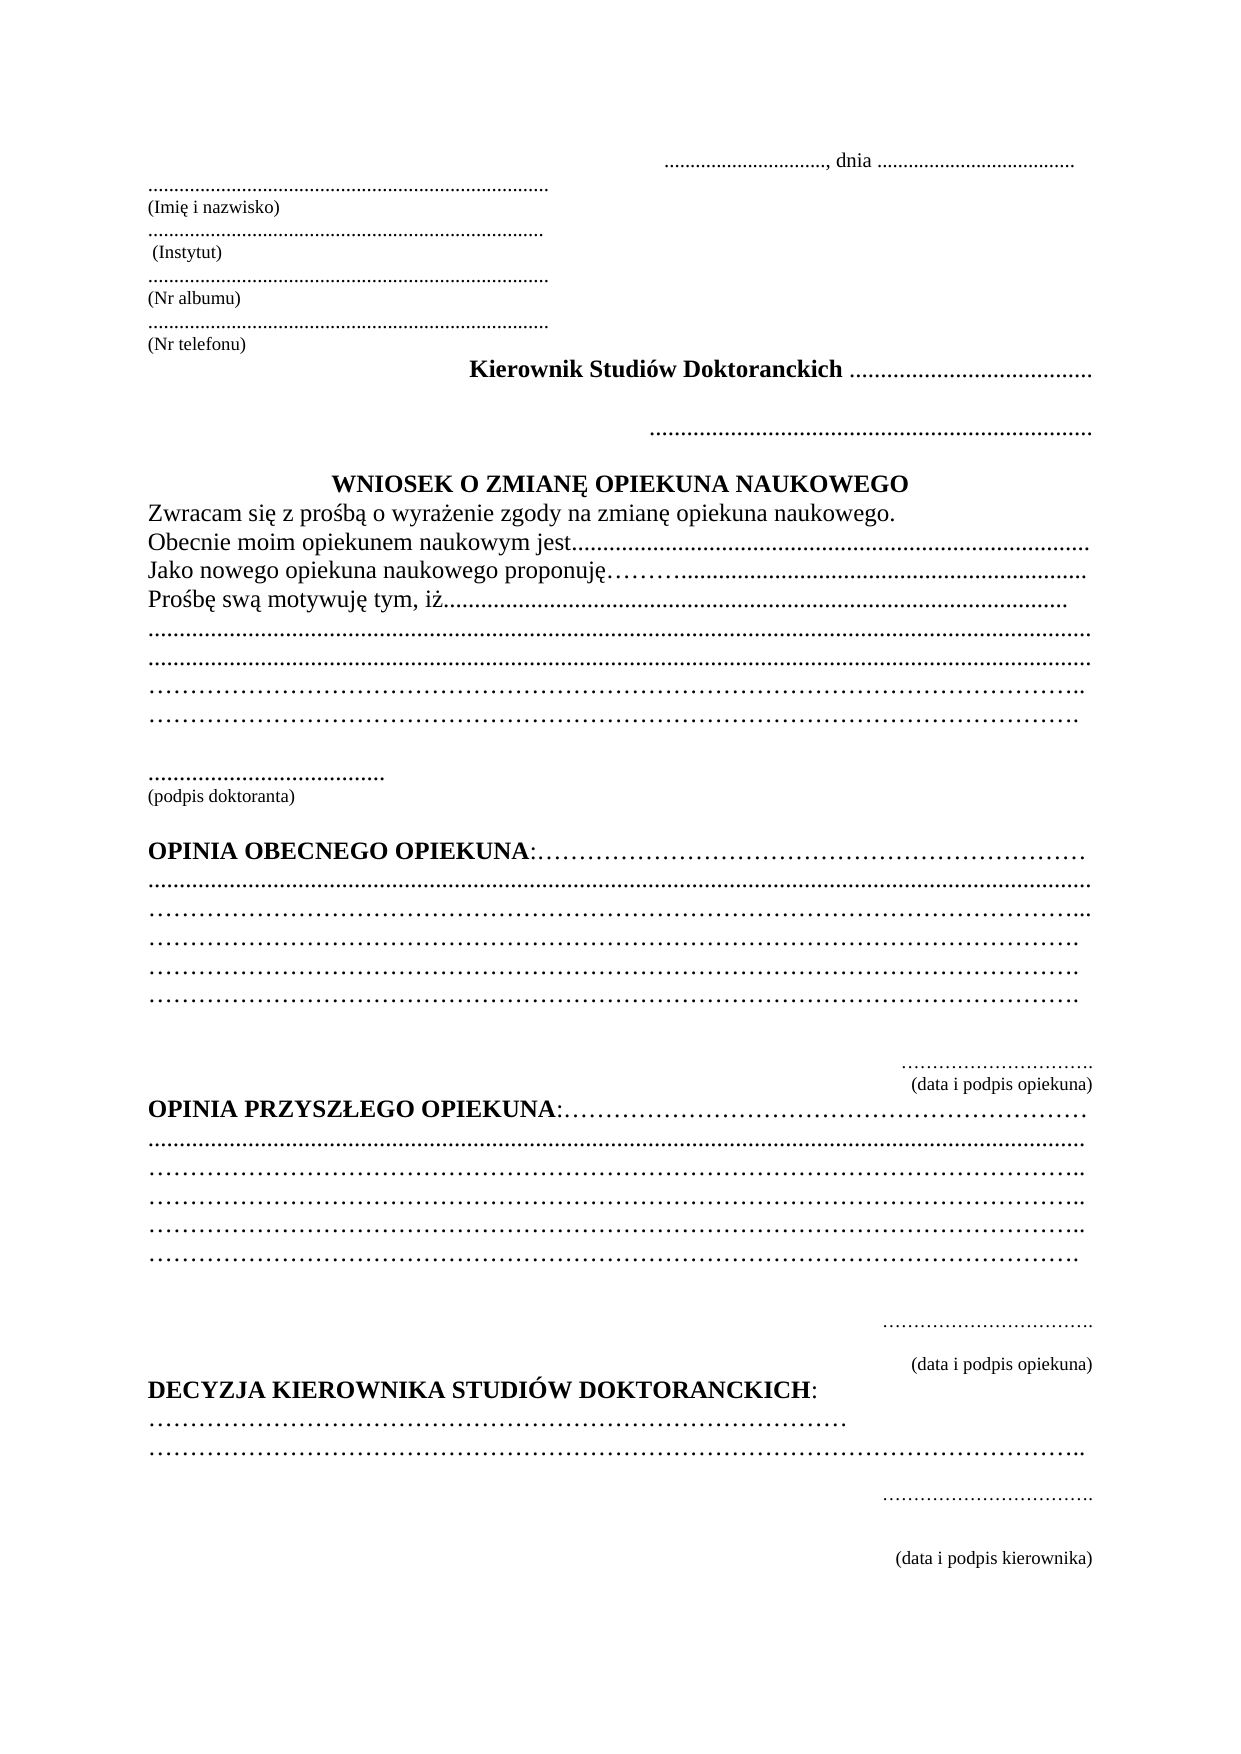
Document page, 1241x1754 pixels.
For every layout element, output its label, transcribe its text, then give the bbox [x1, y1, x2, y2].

text ………………………………………………………………………………………………….. [148, 1432, 1093, 1461]
text …………………………………………………………………………………………………..…………………………………………………………………………………………………. [148, 670, 1093, 728]
text ............................................................................. [148, 172, 1093, 196]
text Prośbę swą motywuję tym, iż.................................................................................................... [148, 584, 1093, 613]
text …………………………. [148, 1051, 1093, 1073]
text ………………………………………………………………………………………………….………………………………………………………………………………………………….…………………………………………………………………………………………………. [148, 922, 1093, 1008]
text Obecnie moim opiekunem naukowym jest................................................................................... [148, 527, 1093, 555]
text ....................................................................... [148, 412, 1093, 440]
text DECYZJA KIEROWNIKA STUDIÓW DOKTORANCKICH:………………………………………………………………………… [148, 1375, 1093, 1432]
text OPINIA PRZYSZŁEGO OPIEKUNA:……………………………………………………… [148, 1094, 1093, 1123]
text ……………………………. [148, 1483, 1093, 1504]
text (data i podpis opiekuna) [148, 1073, 1093, 1094]
text ............................................................................. [148, 263, 1093, 287]
text Jako nowego opiekuna naukowego proponuję………................................................................. [148, 555, 1093, 584]
text …………………………………………………………………………………………………..…………………………………………………………………………………………………..…………………………………………………………………………………………………. [148, 1181, 1093, 1267]
text ...................................... [148, 757, 1093, 785]
text (Instytut) [148, 241, 1093, 263]
text …………………………………………………………………………………………………... [148, 893, 1093, 922]
text ............................................................................. [148, 308, 1093, 333]
text ……………………………. [148, 1310, 1093, 1332]
text ....................................................................................................................................................... [148, 864, 1093, 893]
text Zwracam się z prośbą o wyrażenie zgody na zmianę opiekuna naukowego. [148, 498, 1093, 527]
text (Nr telefonu) [148, 333, 1093, 354]
text (Imię i nazwisko) [148, 196, 1093, 217]
text ………………………………………………………………………………………………….. [148, 1152, 1093, 1181]
text OPINIA OBECNEGO OPIEKUNA:………………………………………………………… [148, 836, 1093, 864]
text .............................................................................................................................................................................................................................................................................................................. [148, 613, 1093, 670]
text ............................................................................ [148, 217, 1093, 241]
text Kierownik Studiów Doktoranckich ....................................... [148, 354, 1093, 383]
text (data i podpis opiekuna) [148, 1353, 1093, 1375]
text ..............................., dnia ...................................... [590, 148, 1093, 172]
text (podpis doktoranta) [148, 785, 1093, 807]
text (data i podpis kierownika) [148, 1547, 1093, 1569]
text WNIOSEK O ZMIANĘ OPIEKUNA NAUKOWEGO [148, 469, 1093, 498]
text (Nr albumu) [148, 287, 1093, 308]
text ...................................................................................................................................................... [148, 1123, 1093, 1152]
